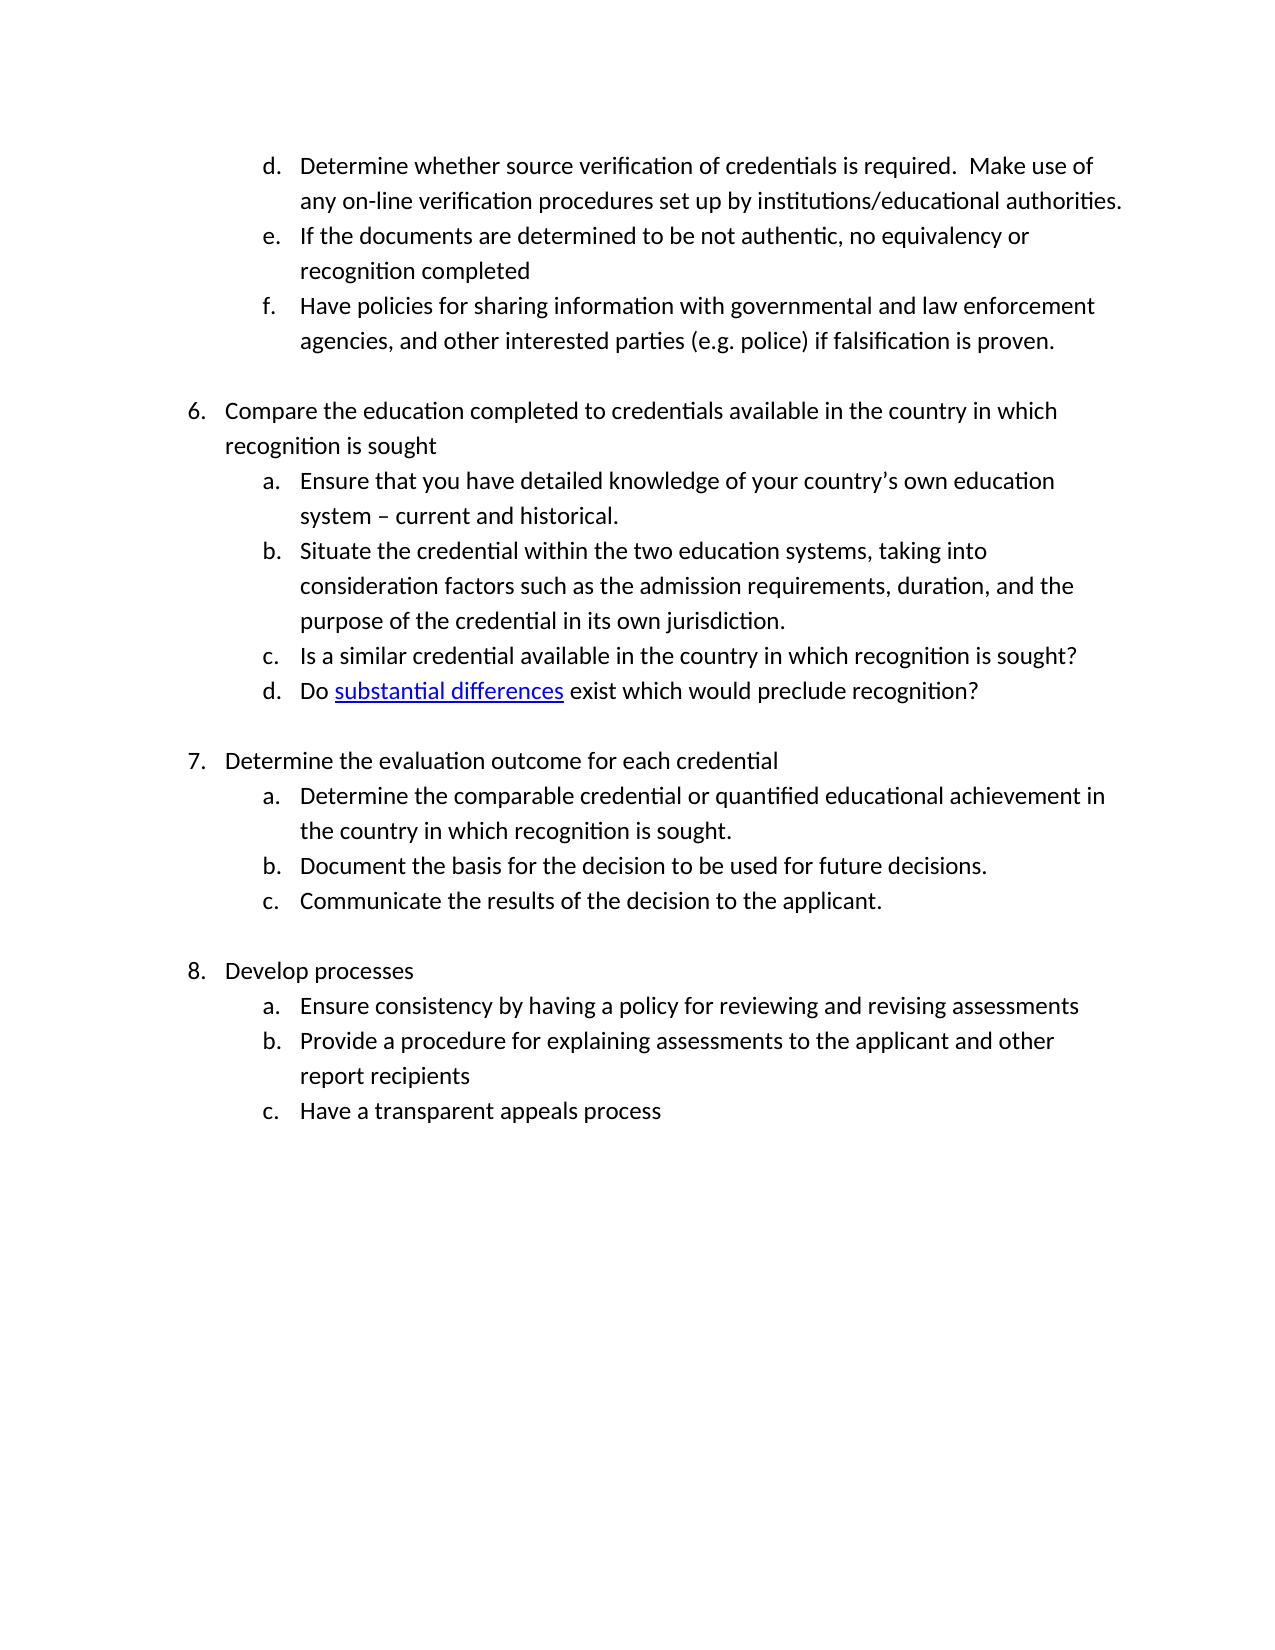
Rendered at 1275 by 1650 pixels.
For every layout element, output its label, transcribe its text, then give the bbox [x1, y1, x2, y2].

list Do substantial differences exist which would preclude recognition? [262, 675, 1125, 706]
list Determine the comparable credential or quantified educational achievement in the country in which recognition is sought. [262, 780, 1125, 846]
list Have policies for sharing information with governmental and law enforcement agencies, and other interested parties (e.g. police) if falsification is proven. [262, 290, 1125, 356]
list Is a similar credential available in the country in which recognition is sought? [262, 640, 1125, 671]
list Develop processes [187, 955, 1125, 986]
list Ensure that you have detailed knowledge of your country’s own education system – current and historical. [262, 465, 1125, 531]
list Situate the credential within the two education systems, taking into consideration factors such as the admission requirements, duration, and the purpose of the credential in its own jurisdiction. [262, 535, 1125, 636]
list Determine whether source verification of credentials is required. Make use of any on-line verification procedures set up by institutions/educational authorities. [262, 150, 1125, 216]
list Document the basis for the decision to be used for future decisions. [262, 850, 1125, 881]
list If the documents are determined to be not authentic, no equivalency or recognition completed [262, 220, 1125, 286]
list Have a transparent appeals process [262, 1095, 1125, 1126]
list Determine the evaluation outcome for each credential [187, 745, 1125, 776]
list Compare the education completed to credentials available in the country in which recognition is sought [187, 395, 1125, 461]
list Provide a procedure for explaining assessments to the applicant and other report recipients [262, 1025, 1125, 1091]
list Communicate the results of the decision to the applicant. [262, 885, 1125, 916]
list Ensure consistency by having a policy for reviewing and revising assessments [262, 990, 1125, 1021]
